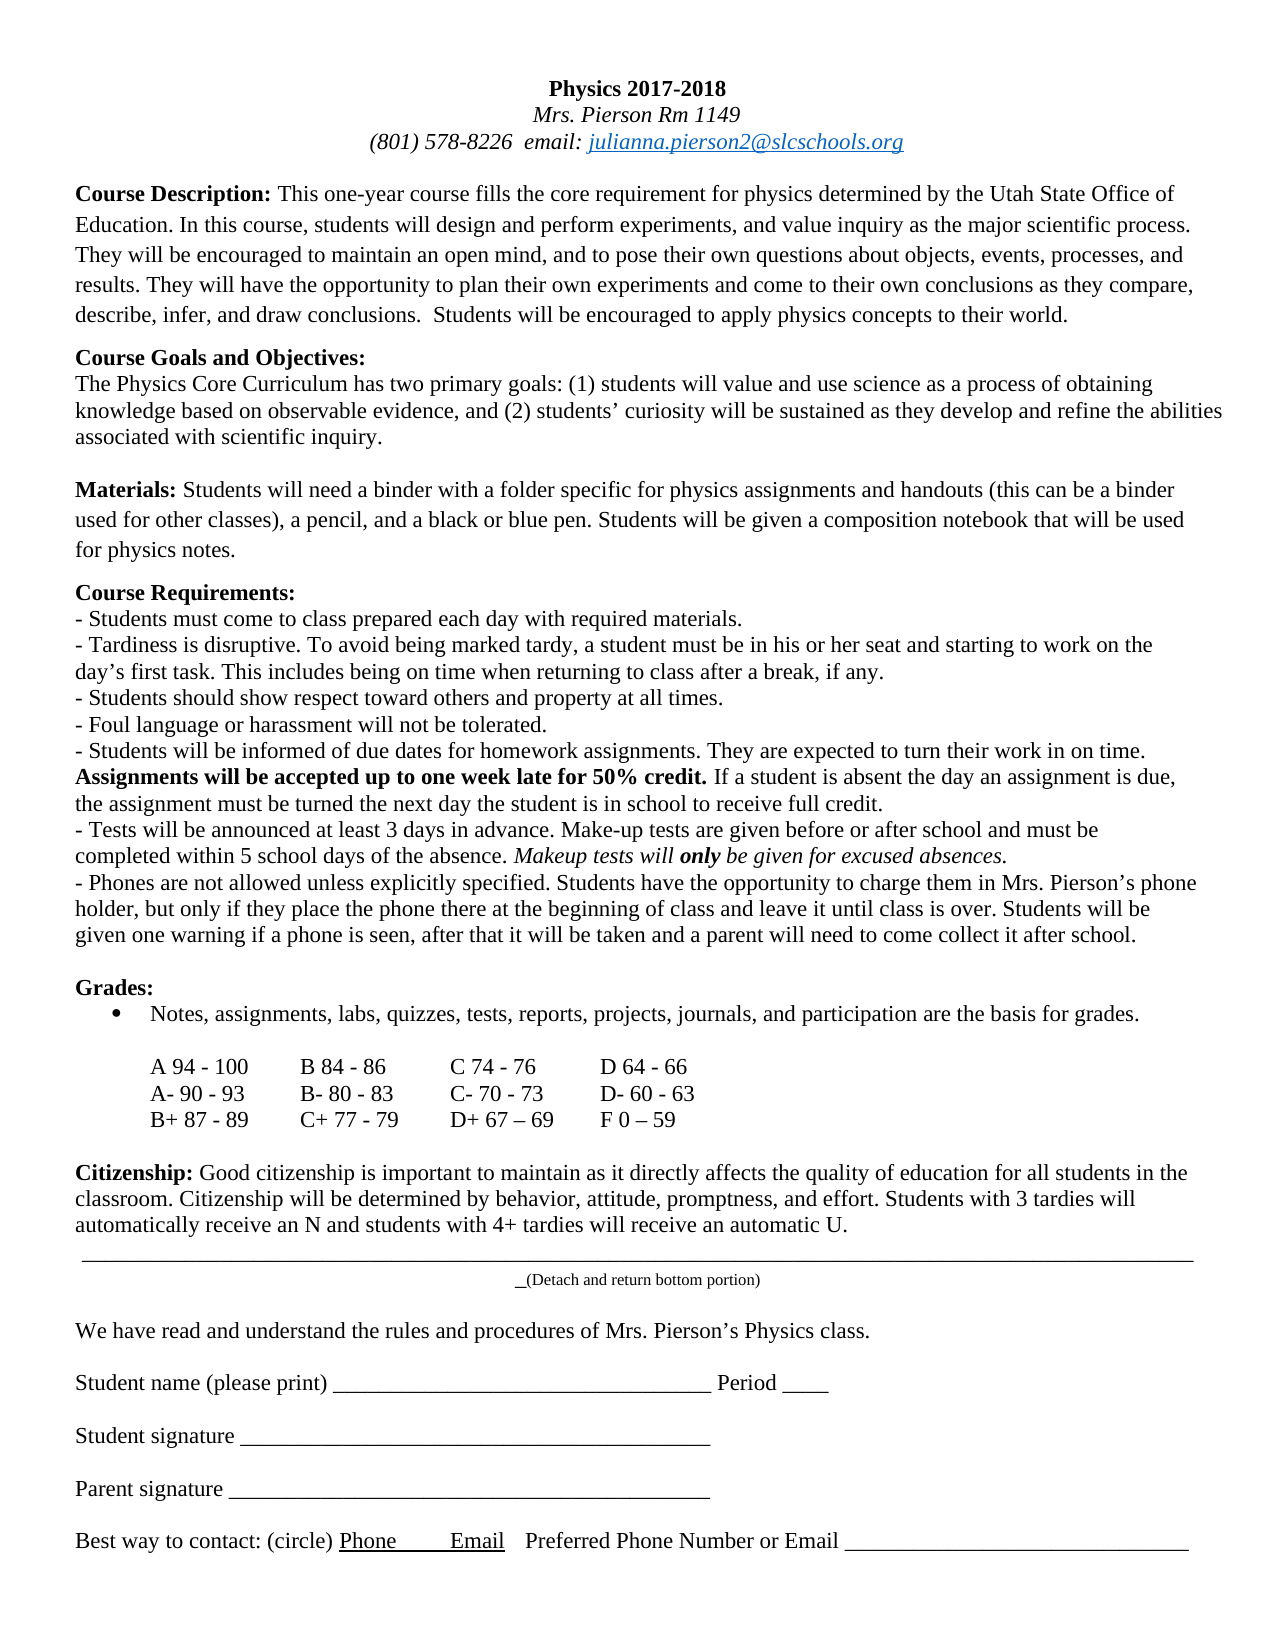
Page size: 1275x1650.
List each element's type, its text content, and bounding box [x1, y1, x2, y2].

text Student signature _________________________________________ [75, 1422, 1200, 1448]
text Physics 2017-2018 [75, 75, 1200, 101]
text Course Description: This one-year course fills the core requirement for physics determined by the Utah State Office of Education. In this course, students will design and perform experiments, and value inquiry as the major scientific process. They will be encouraged to maintain an open mind, and to pose their own questions about objects, events, processes, and results. They will have the opportunity to plan their own experiments and come to their own conclusions as they compare, describe, infer, and draw conclusions. Students will be encouraged to apply physics concepts to their world. [75, 180, 1200, 328]
text We have read and understand the rules and procedures of Mrs. Pierson’s Physics class. [75, 1317, 1200, 1343]
text - Students will be informed of due dates for homework assignments. They are expected to turn their work in on time. Assignments will be accepted up to one week late for 50% credit. If a student is absent the day an assignment is due, the assignment must be turned the next day the student is in school to receive full credit. [75, 737, 1200, 816]
text Citizenship: Good citizenship is important to maintain as it directly affects the quality of education for all students in the classroom. Citizenship will be determined by behavior, attitude, promptness, and effort. Students with 3 tardies will automatically receive an N and students with 4+ tardies will receive an automatic U. [75, 1159, 1200, 1238]
text - Students must come to class prepared each day with required materials. [75, 605, 1200, 632]
text Best way to contact: (circle) Phone Email Preferred Phone Number or Email ______________________________ [75, 1528, 1200, 1554]
text - Students should show respect toward others and property at all times. [75, 684, 1200, 711]
text B+ 87 - 89 C+ 77 - 79 D+ 67 – 69 F 0 – 59 [150, 1106, 1200, 1132]
text (801) 578-8226 email: julianna.pierson2@slcschools.org [75, 128, 1200, 154]
text Parent signature __________________________________________ [75, 1475, 1200, 1501]
text Materials: Students will need a binder with a folder specific for physics assignments and handouts (this can be a binder used for other classes), a pencil, and a black or blue pen. Students will be given a composition notebook that will be used for physics notes. [75, 476, 1200, 562]
text A- 90 - 93 B- 80 - 83 C- 70 - 73 D- 60 - 63 [150, 1079, 1200, 1106]
text Grades: [75, 974, 1200, 1001]
text Student name (please print) _________________________________ Period ____ [75, 1369, 1200, 1396]
text __________________________________________________________________________________________________(Detach and return bottom portion) [75, 1238, 1200, 1290]
text - Tardiness is disruptive. To avoid being marked tardy, a student must be in his or her seat and starting to work on the day’s first task. This includes being on time when returning to class after a break, if any. [75, 632, 1200, 684]
list Notes, assignments, labs, quizzes, tests, reports, projects, journals, and participation are the basis for grades. [112, 1001, 1200, 1027]
text The Physics Core Curriculum has two primary goals: (1) students will value and use science as a process of obtaining knowledge based on observable evidence, and (2) students’ curiosity will be sustained as they develop and refine the abilities associated with scientific inquiry. [75, 370, 1247, 449]
text A 94 - 100 B 84 - 86 C 74 - 76 D 64 - 66 [150, 1053, 1200, 1079]
text - Tests will be announced at least 3 days in advance. Make-up tests are given before or after school and must be completed within 5 school days of the absence. Makeup tests will only be given for excused absences. [75, 816, 1200, 869]
text Course Goals and Objectives: [75, 344, 1200, 370]
text Course Requirements: [75, 579, 1200, 605]
text Mrs. Pierson Rm 1149 [75, 101, 1200, 128]
text - Foul language or harassment will not be tolerated. [75, 711, 1200, 737]
text - Phones are not allowed unless explicitly specified. Students have the opportunity to charge them in Mrs. Pierson’s phone holder, but only if they place the phone there at the beginning of class and leave it until class is over. Students will be given one warning if a phone is seen, after that it will be taken and a parent will need to come collect it after school. [75, 869, 1200, 948]
